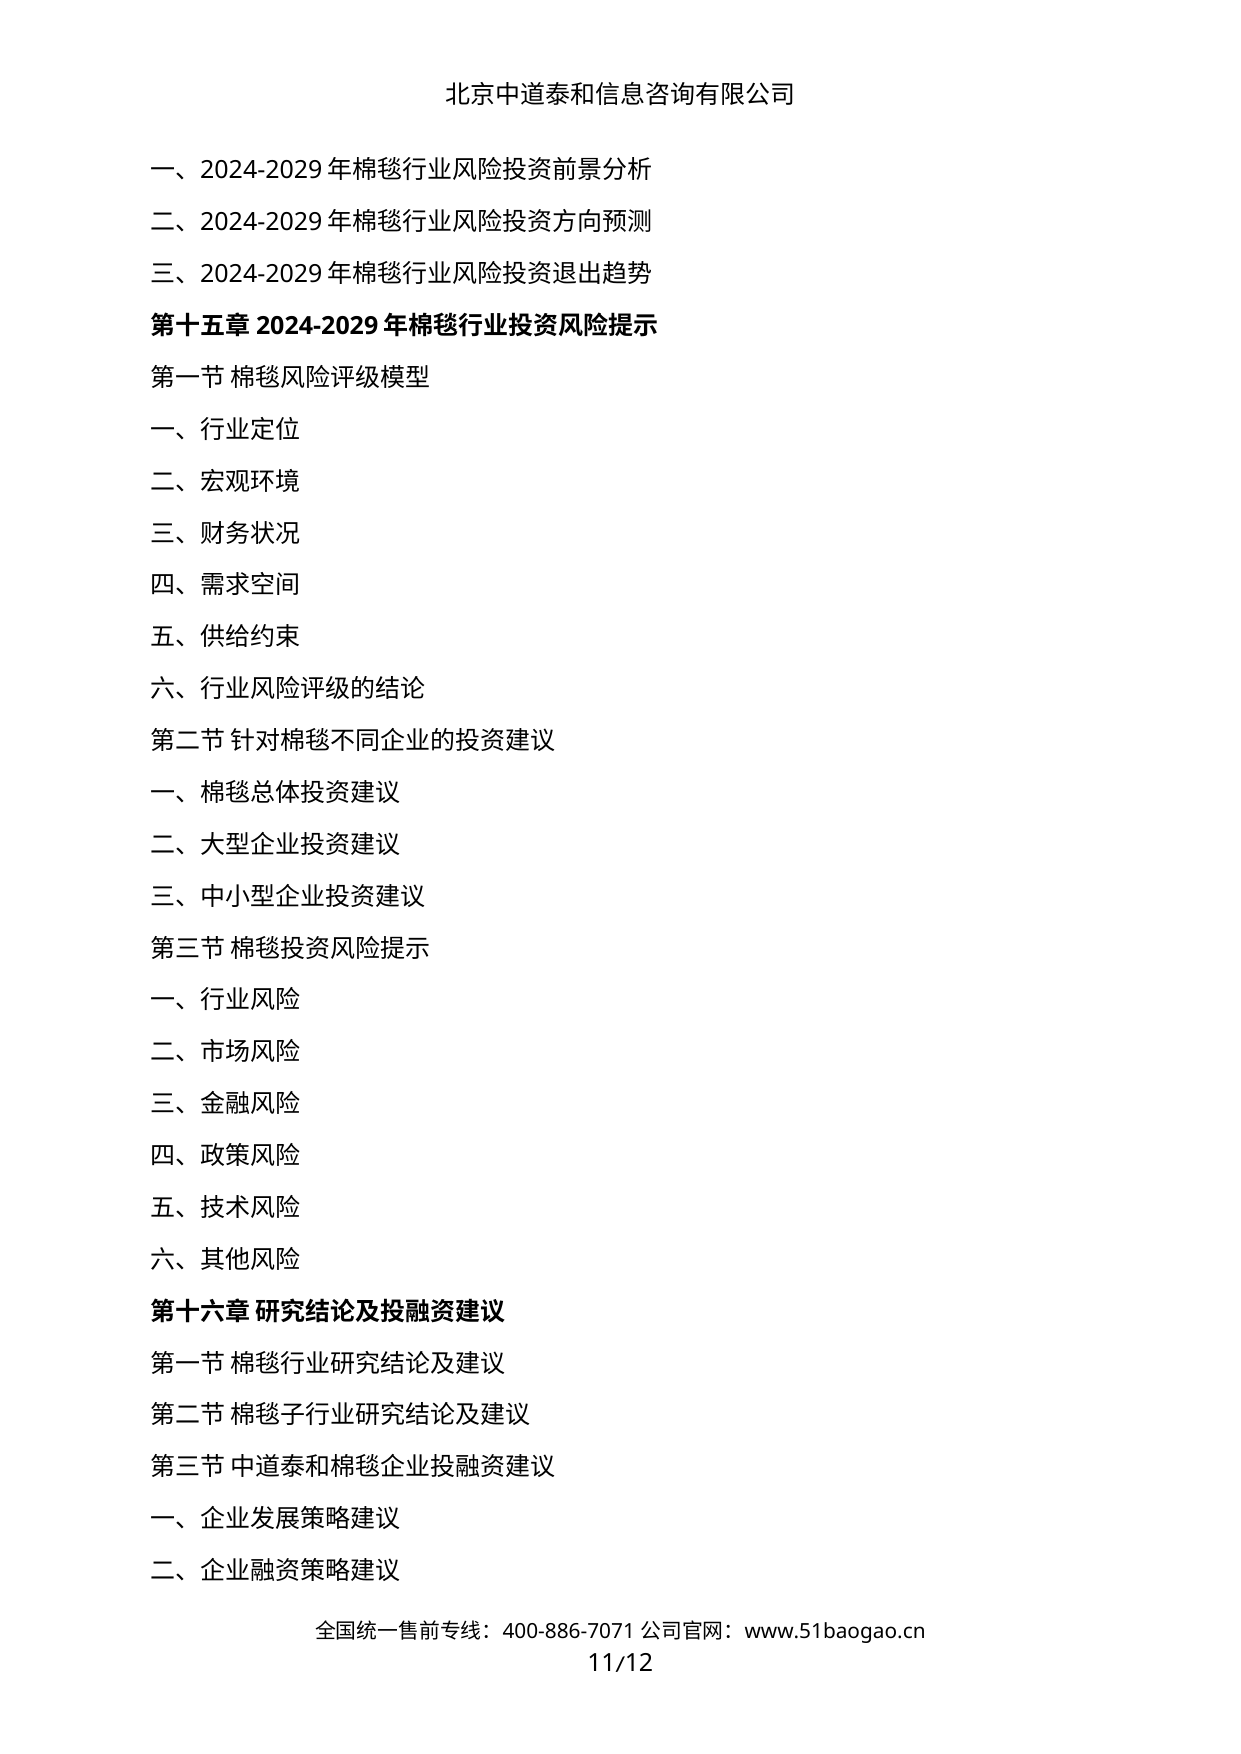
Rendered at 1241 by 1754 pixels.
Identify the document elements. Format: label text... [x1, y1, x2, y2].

text 三、中小型企业投资建议 [150, 876, 1090, 912]
text 一、行业风险 [150, 980, 1090, 1016]
text 第三节 棉毯投资风险提示 [150, 928, 1090, 964]
text 六、行业风险评级的结论 [150, 669, 1090, 705]
text 一、企业发展策略建议 [150, 1499, 1090, 1535]
text 二、宏观环境 [150, 461, 1090, 497]
text 四、需求空间 [150, 565, 1090, 601]
text 第十五章 2024-2029年棉毯行业投资风险提示 [150, 306, 1090, 342]
text 六、其他风险 [150, 1239, 1090, 1276]
text 一、2024-2029年棉毯行业风险投资前景分析 [150, 150, 1090, 186]
text 三、2024-2029年棉毯行业风险投资退出趋势 [150, 254, 1090, 290]
text 二、2024-2029年棉毯行业风险投资方向预测 [150, 202, 1090, 238]
text 二、市场风险 [150, 1032, 1090, 1068]
text 第二节 针对棉毯不同企业的投资建议 [150, 721, 1090, 757]
text 五、供给约束 [150, 617, 1090, 653]
text 第十六章 研究结论及投融资建议 [150, 1291, 1090, 1327]
text 四、政策风险 [150, 1136, 1090, 1172]
text 二、大型企业投资建议 [150, 824, 1090, 861]
text 三、财务状况 [150, 513, 1090, 549]
text 五、技术风险 [150, 1187, 1090, 1224]
text 二、企业融资策略建议 [150, 1551, 1090, 1587]
text 一、行业定位 [150, 409, 1090, 446]
text 第二节 棉毯子行业研究结论及建议 [150, 1395, 1090, 1431]
text 一、棉毯总体投资建议 [150, 772, 1090, 809]
text 第三节 中道泰和棉毯企业投融资建议 [150, 1447, 1090, 1483]
text 第一节 棉毯风险评级模型 [150, 357, 1090, 394]
text 第一节 棉毯行业研究结论及建议 [150, 1343, 1090, 1379]
text 三、金融风险 [150, 1084, 1090, 1120]
